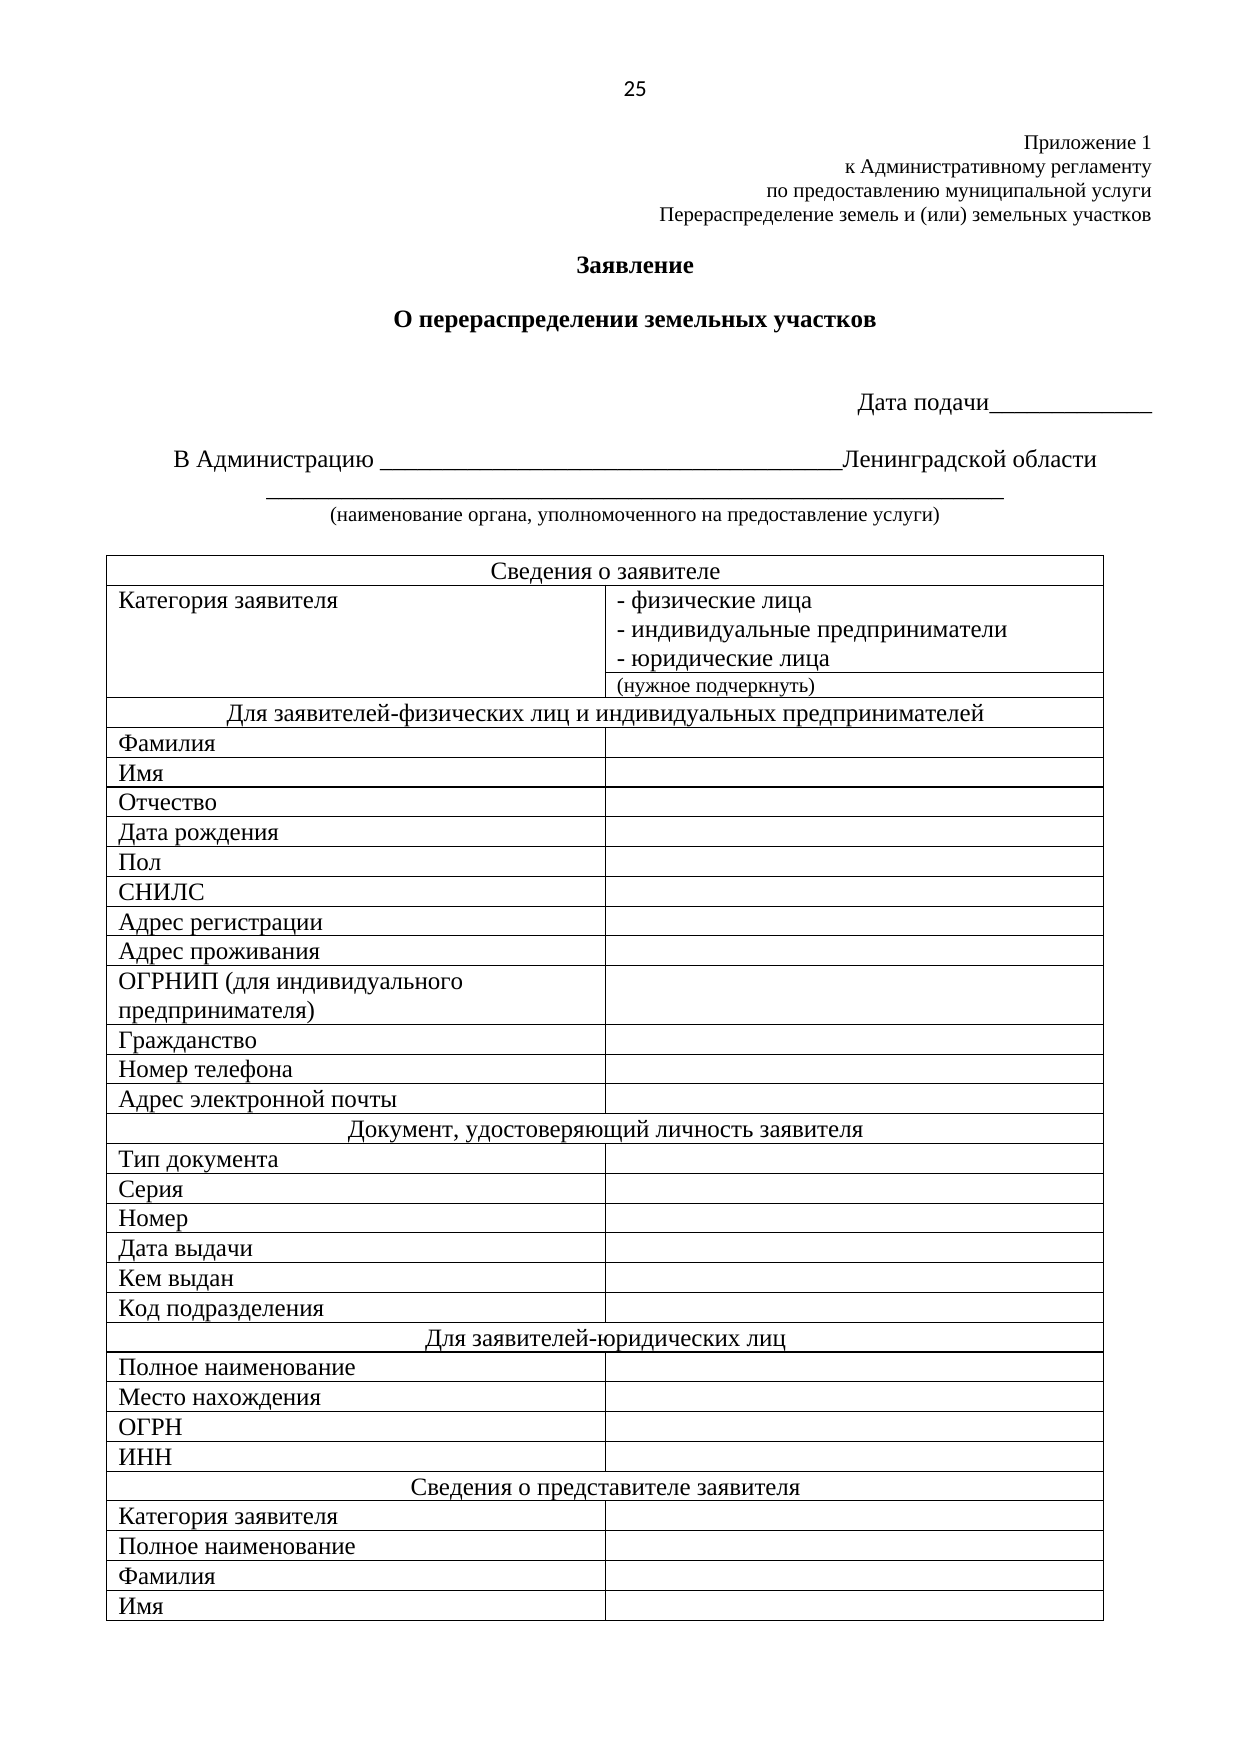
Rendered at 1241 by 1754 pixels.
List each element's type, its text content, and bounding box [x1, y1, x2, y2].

table_cell Фамилия [107, 728, 605, 757]
table_cell Имя [107, 1591, 605, 1619]
table_cell Полное наименование [107, 1353, 605, 1381]
table_cell [606, 788, 1103, 816]
table_cell [606, 1353, 1103, 1381]
table_cell [606, 877, 1103, 906]
table_cell Фамилия [107, 1561, 605, 1590]
table_cell - физические лица - индивидуальные предприниматели - юридические лица [606, 586, 1103, 672]
table_cell [606, 1174, 1103, 1202]
table_cell ОГРНИП (для индивидуального предпринимателя) [107, 966, 605, 1024]
text по предоставлению муниципальной услуги [118, 178, 1152, 202]
table_cell [606, 1382, 1103, 1411]
table_cell [606, 907, 1103, 935]
table_cell Дата выдачи [107, 1233, 605, 1262]
table_cell ИНН [107, 1442, 605, 1471]
table_cell Код подразделения [107, 1293, 605, 1322]
table_cell Категория заявителя [107, 1501, 605, 1530]
table_cell Документ, удостоверяющий личность заявителя [107, 1114, 1103, 1143]
table_cell Кем выдан [107, 1263, 605, 1292]
text ___________________________________________________________ [118, 473, 1152, 502]
table_cell [606, 1233, 1103, 1262]
table_cell [606, 847, 1103, 876]
text В Администрацию _____________________________________Ленинградской области [118, 444, 1152, 473]
table_cell [606, 966, 1103, 1024]
table_cell [606, 1144, 1103, 1173]
text Дата подачи_____________ [118, 387, 1152, 416]
table_header Сведения о заявителе [107, 556, 1103, 584]
table_cell [606, 817, 1103, 846]
table_cell [606, 1412, 1103, 1441]
text Перераспределение земель и (или) земельных участков [118, 202, 1152, 226]
table_cell Номер [107, 1204, 605, 1232]
table_cell [606, 936, 1103, 965]
table_cell [606, 758, 1103, 786]
table_cell Сведения о представителе заявителя [107, 1472, 1103, 1500]
table_cell Номер телефона [107, 1055, 605, 1083]
table_cell Адрес электронной почты [107, 1084, 605, 1113]
table_cell Адрес проживания [107, 936, 605, 965]
table_cell Отчество [107, 788, 605, 816]
table_cell СНИЛС [107, 877, 605, 906]
table_cell Для заявителей-физических лиц и индивидуальных предпринимателей [107, 698, 1103, 727]
table_cell [606, 1293, 1103, 1322]
table_cell Место нахождения [107, 1382, 605, 1411]
table_cell Серия [107, 1174, 605, 1202]
text к Административному регламенту [118, 154, 1152, 178]
table_cell Адрес регистрации [107, 907, 605, 935]
table_cell Имя [107, 758, 605, 786]
text Приложение 1 [118, 130, 1152, 154]
table_cell Для заявителей-юридических лиц [107, 1323, 1103, 1351]
table_cell Категория заявителя [107, 586, 605, 697]
table_cell ОГРН [107, 1412, 605, 1441]
table_cell [606, 728, 1103, 757]
table_cell [606, 1561, 1103, 1590]
table_cell [606, 1025, 1103, 1053]
text (наименование органа, уполномоченного на предоставление услуги) [118, 502, 1152, 526]
table_cell [606, 1204, 1103, 1232]
table_cell Полное наименование [107, 1531, 605, 1560]
table_cell [606, 1055, 1103, 1083]
table_cell Пол [107, 847, 605, 876]
table_cell Гражданство [107, 1025, 605, 1053]
text О перераспределении земельных участков [118, 304, 1152, 333]
table_cell [606, 1084, 1103, 1113]
table_cell Тип документа [107, 1144, 605, 1173]
table_cell [606, 1531, 1103, 1560]
table_cell [606, 1591, 1103, 1619]
table_cell Дата рождения [107, 817, 605, 846]
table_cell [606, 1501, 1103, 1530]
text Заявление [118, 250, 1152, 279]
table_cell (нужное подчеркнуть) [606, 673, 1103, 697]
table_cell [606, 1263, 1103, 1292]
table_cell [606, 1442, 1103, 1471]
